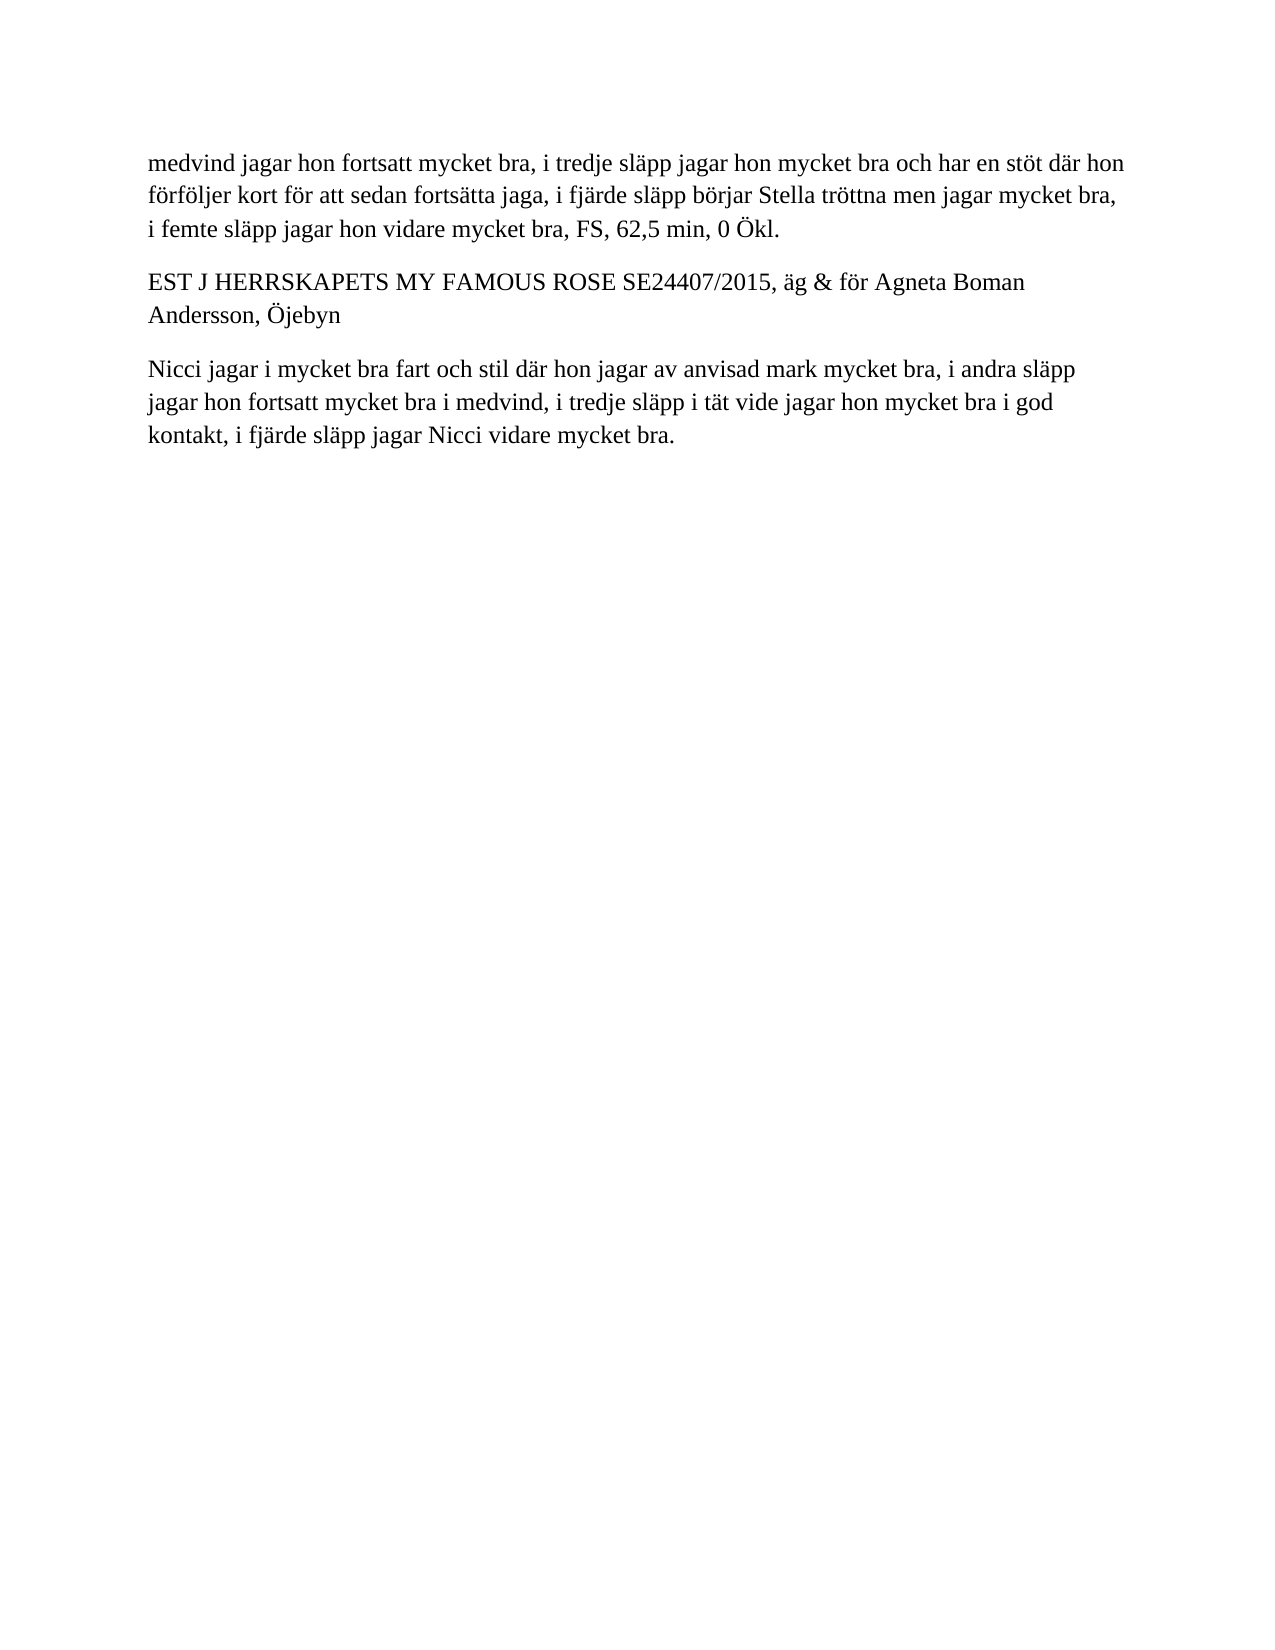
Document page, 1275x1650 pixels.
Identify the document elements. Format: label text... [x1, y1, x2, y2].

text EST J HERRSKAPETS MY FAMOUS ROSE SE24407/2015, äg & för Agneta Boman Andersson, Öjebyn [148, 267, 1127, 329]
text Nicci jagar i mycket bra fart och stil där hon jagar av anvisad mark mycket bra, i andra släpp jagar hon fortsatt mycket bra i medvind, i tredje släpp i tät vide jagar hon mycket bra i god kontakt, i fjärde släpp jagar Nicci vidare mycket bra. [148, 354, 1127, 449]
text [148, 148, 1127, 242]
